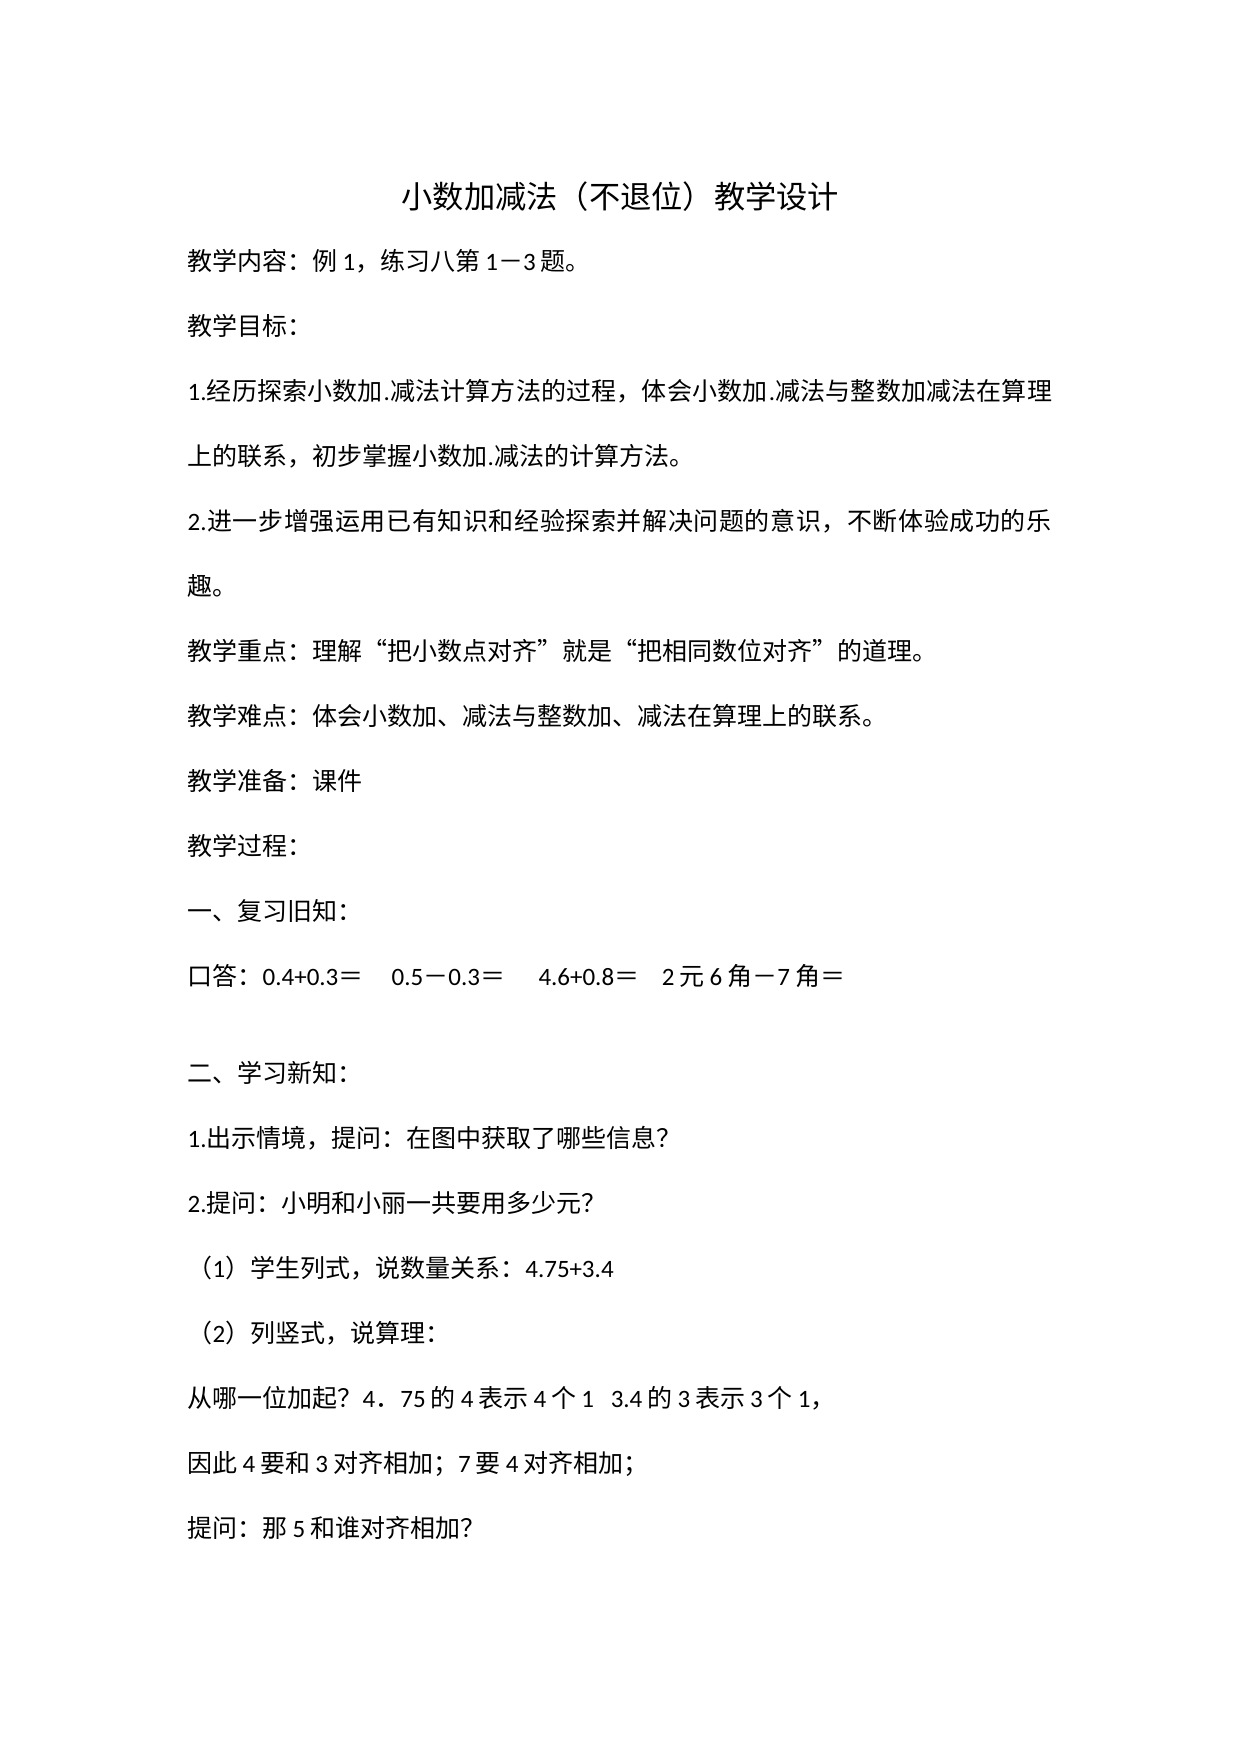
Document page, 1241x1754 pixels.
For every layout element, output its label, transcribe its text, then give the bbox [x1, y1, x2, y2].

text 1.经历探索小数加.减法计算方法的过程，体会小数加.减法与整数加减法在算理上的联系，初步掌握小数加.减法的计算方法。 [187, 357, 1053, 487]
text 教学重点：理解“把小数点对齐”就是“把相同数位对齐”的道理。 [187, 617, 1053, 682]
text 1.出示情境，提问：在图中获取了哪些信息？ [187, 1104, 1053, 1169]
text 教学目标： [187, 292, 1053, 357]
text （2）列竖式，说算理： [187, 1299, 1053, 1364]
text 口答：0.4+0.3＝ 0.5－0.3＝ 4.6+0.8＝ 2元6角－7角＝ [187, 942, 1053, 1007]
text 提问：那5和谁对齐相加？ [187, 1494, 1053, 1559]
text 教学难点：体会小数加、减法与整数加、减法在算理上的联系。 [187, 682, 1053, 747]
text 小数加减法（不退位）教学设计 [187, 162, 1053, 227]
text 教学过程： [187, 812, 1053, 877]
text 2.提问：小明和小丽一共要用多少元？ [187, 1169, 1053, 1234]
text 2.进一步增强运用已有知识和经验探索并解决问题的意识，不断体验成功的乐趣。 [187, 487, 1053, 617]
text 教学内容：例1，练习八第1－3题。 [187, 227, 1053, 292]
text 二、学习新知： [187, 1039, 1053, 1104]
text （1）学生列式，说数量关系：4.75+3.4 [187, 1234, 1053, 1299]
text 因此4要和3对齐相加；7要4对齐相加； [187, 1429, 1053, 1494]
text 教学准备：课件 [187, 747, 1053, 812]
text 一、复习旧知： [187, 877, 1053, 942]
text 从哪一位加起？4．75的4表示4个1 3.4的3表示3个1， [187, 1364, 1053, 1429]
